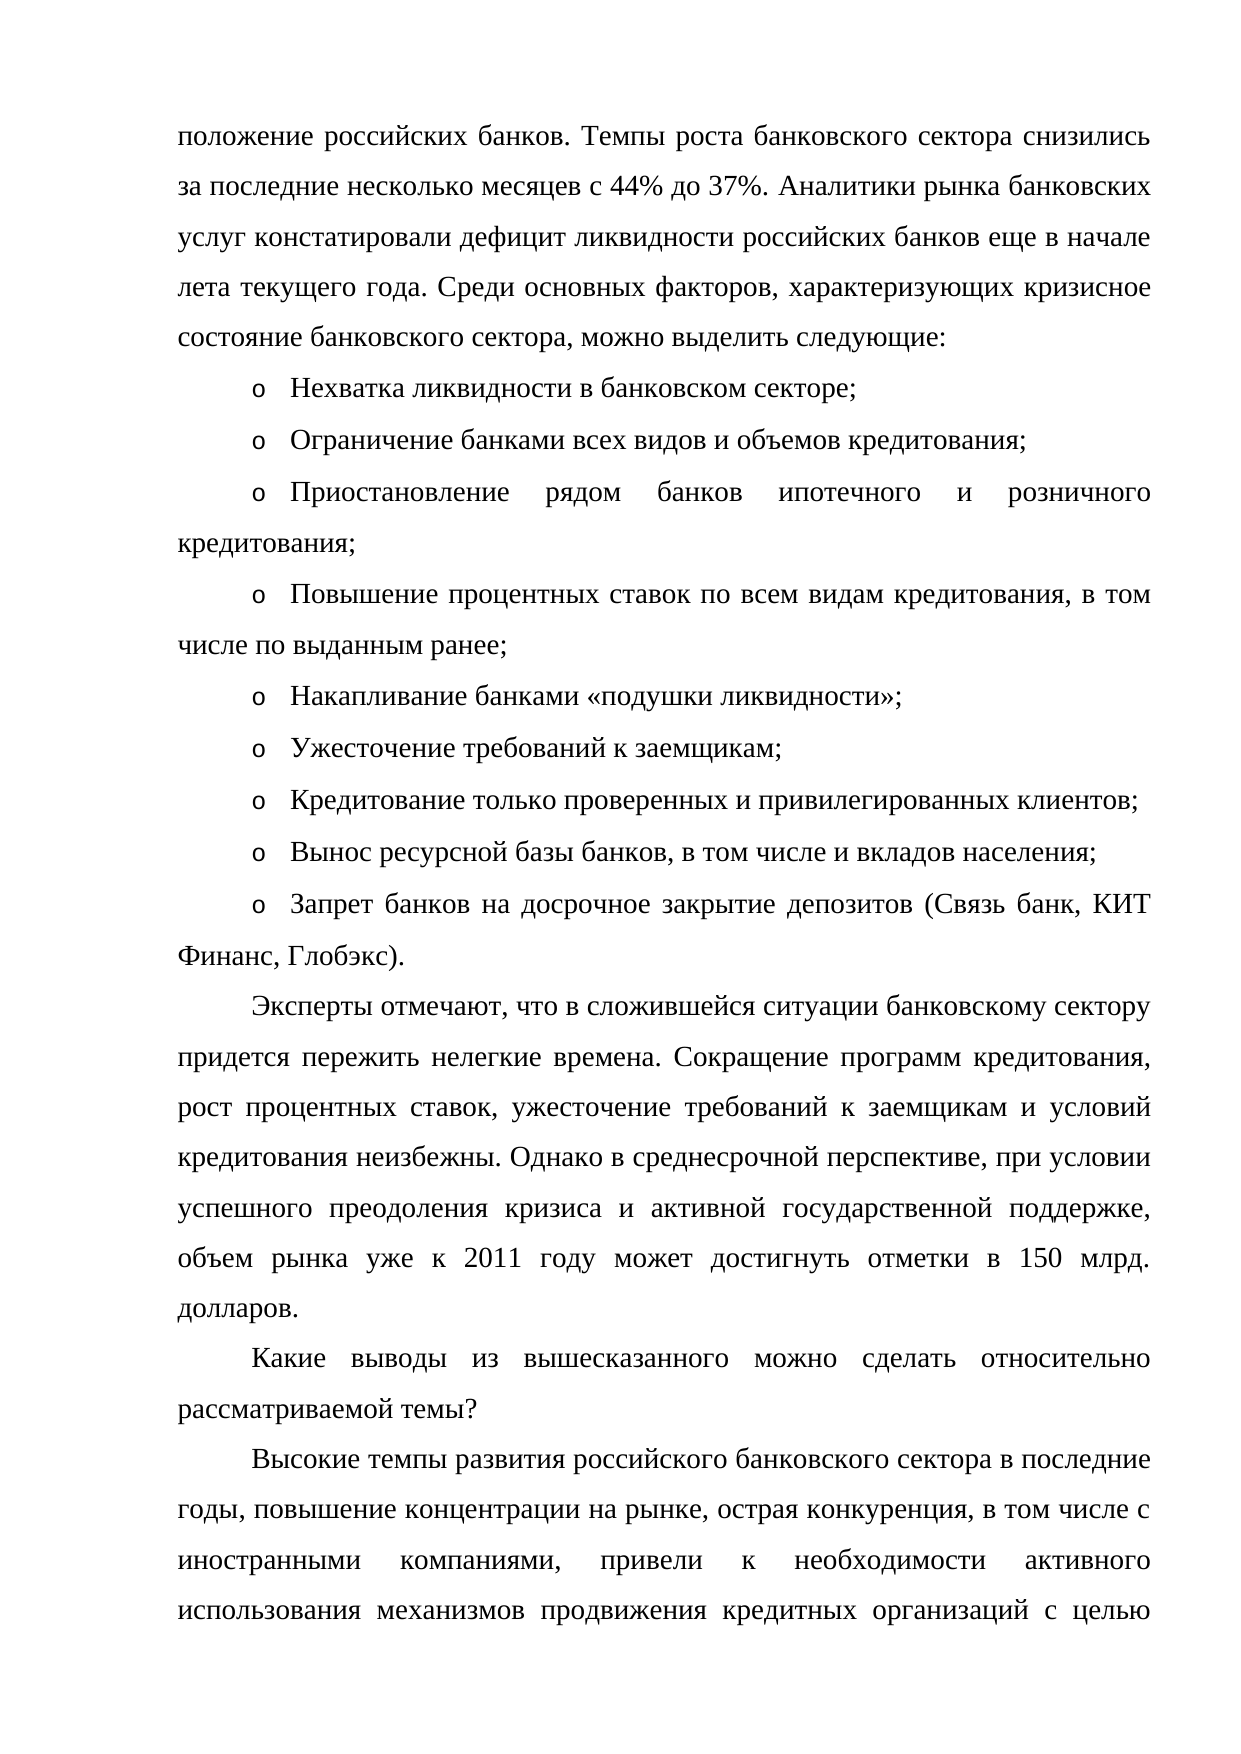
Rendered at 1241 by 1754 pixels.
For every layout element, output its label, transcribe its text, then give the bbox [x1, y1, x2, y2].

list Запрет банков на досрочное закрытие депозитов (Связь банк, КИТ Финанс, Глобэкс). [177, 887, 1152, 972]
list Приостановление рядом банков ипотечного и розничного кредитования; [177, 474, 1152, 559]
list Накапливание банками «подушки ликвидности»; [177, 678, 1152, 713]
list Вынос ресурсной базы банков, в том числе и вкладов населения; [177, 834, 1152, 869]
list Повышение процентных ставок по всем видам кредитования, в том числе по выданным ранее; [177, 576, 1152, 661]
text Эксперты отмечают, что в сложившейся ситуации банковскому сектору придется пережить нелегкие времена. Сокращение программ кредитования, рост процентных ставок, ужесточение требований к заемщикам и условий кредитования неизбежны. Однако в среднесрочной перспективе, при условии успешного преодоления кризиса и активной государственной поддержке, объем рынка уже к 2011 году может достигнуть отметки в 150 млрд. долларов. [177, 988, 1152, 1324]
list Кредитование только проверенных и привилегированных клиентов; [177, 782, 1152, 817]
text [177, 1441, 1152, 1626]
list Нехватка ликвидности в банковском секторе; [177, 370, 1152, 404]
list Ужесточение требований к заемщикам; [177, 730, 1152, 765]
list Ограничение банками всех видов и объемов кредитования; [177, 422, 1152, 457]
text Какие выводы из вышесказанного можно сделать относительно рассматриваемой темы? [177, 1341, 1152, 1424]
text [177, 118, 1152, 353]
